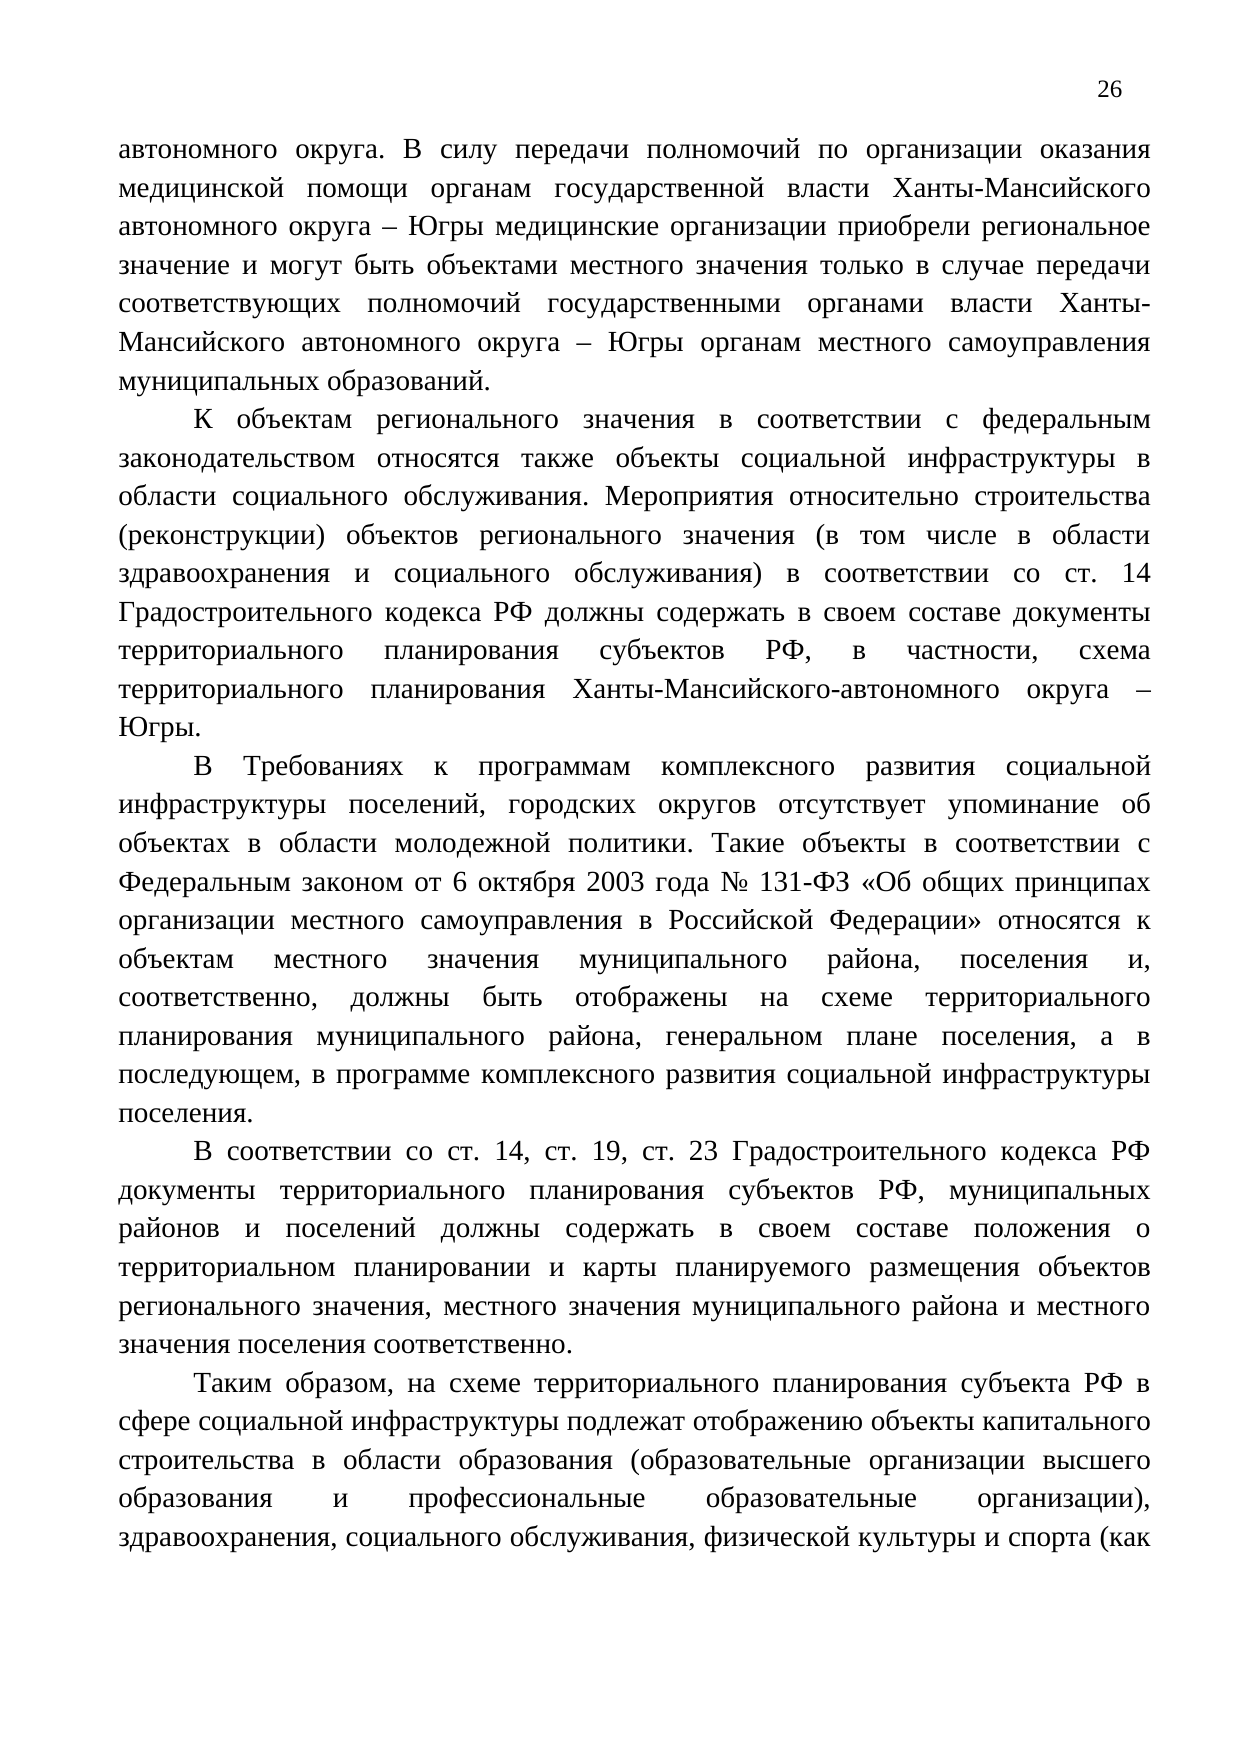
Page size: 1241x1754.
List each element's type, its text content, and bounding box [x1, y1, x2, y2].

list В соответствии со ст. 14, ст. 19, ст. 23 Градостроительного кодекса РФ документы территориального планирования субъектов РФ, муниципальных районов и поселений должны содержать в своем составе положения о территориальном планировании и карты планируемого размещения объектов регионального значения, местного значения муниципального района и местного значения поселения соответственно. [118, 1133, 1152, 1360]
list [118, 131, 1152, 396]
list В Требованиях к программам комплексного развития социальной инфраструктуры поселений, городских округов отсутствует упоминание об объектах в области молодежной политики. Такие объекты в соответствии с Федеральным законом от 6 октября 2003 года № 131-ФЗ «Об общих принципах организации местного самоуправления в Российской Федерации» относятся к объектам местного значения муниципального района, поселения и, соответственно, должны быть отображены на схеме территориального планирования муниципального района, генеральном плане поселения, а в последующем, в программе комплексного развития социальной инфраструктуры поселения. [118, 748, 1152, 1128]
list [118, 1365, 1152, 1552]
list К объектам регионального значения в соответствии с федеральным законодательством относятся также объекты социальной инфраструктуры в области социального обслуживания. Мероприятия относительно строительства (реконструкции) объектов регионального значения (в том числе в области здравоохранения и социального обслуживания) в соответствии со ст. 14 Градостроительного кодекса РФ должны содержать в своем составе документы территориального планирования субъектов РФ, в частности, схема территориального планирования Ханты-Мансийского-автономного округа – Югры. [118, 401, 1152, 743]
